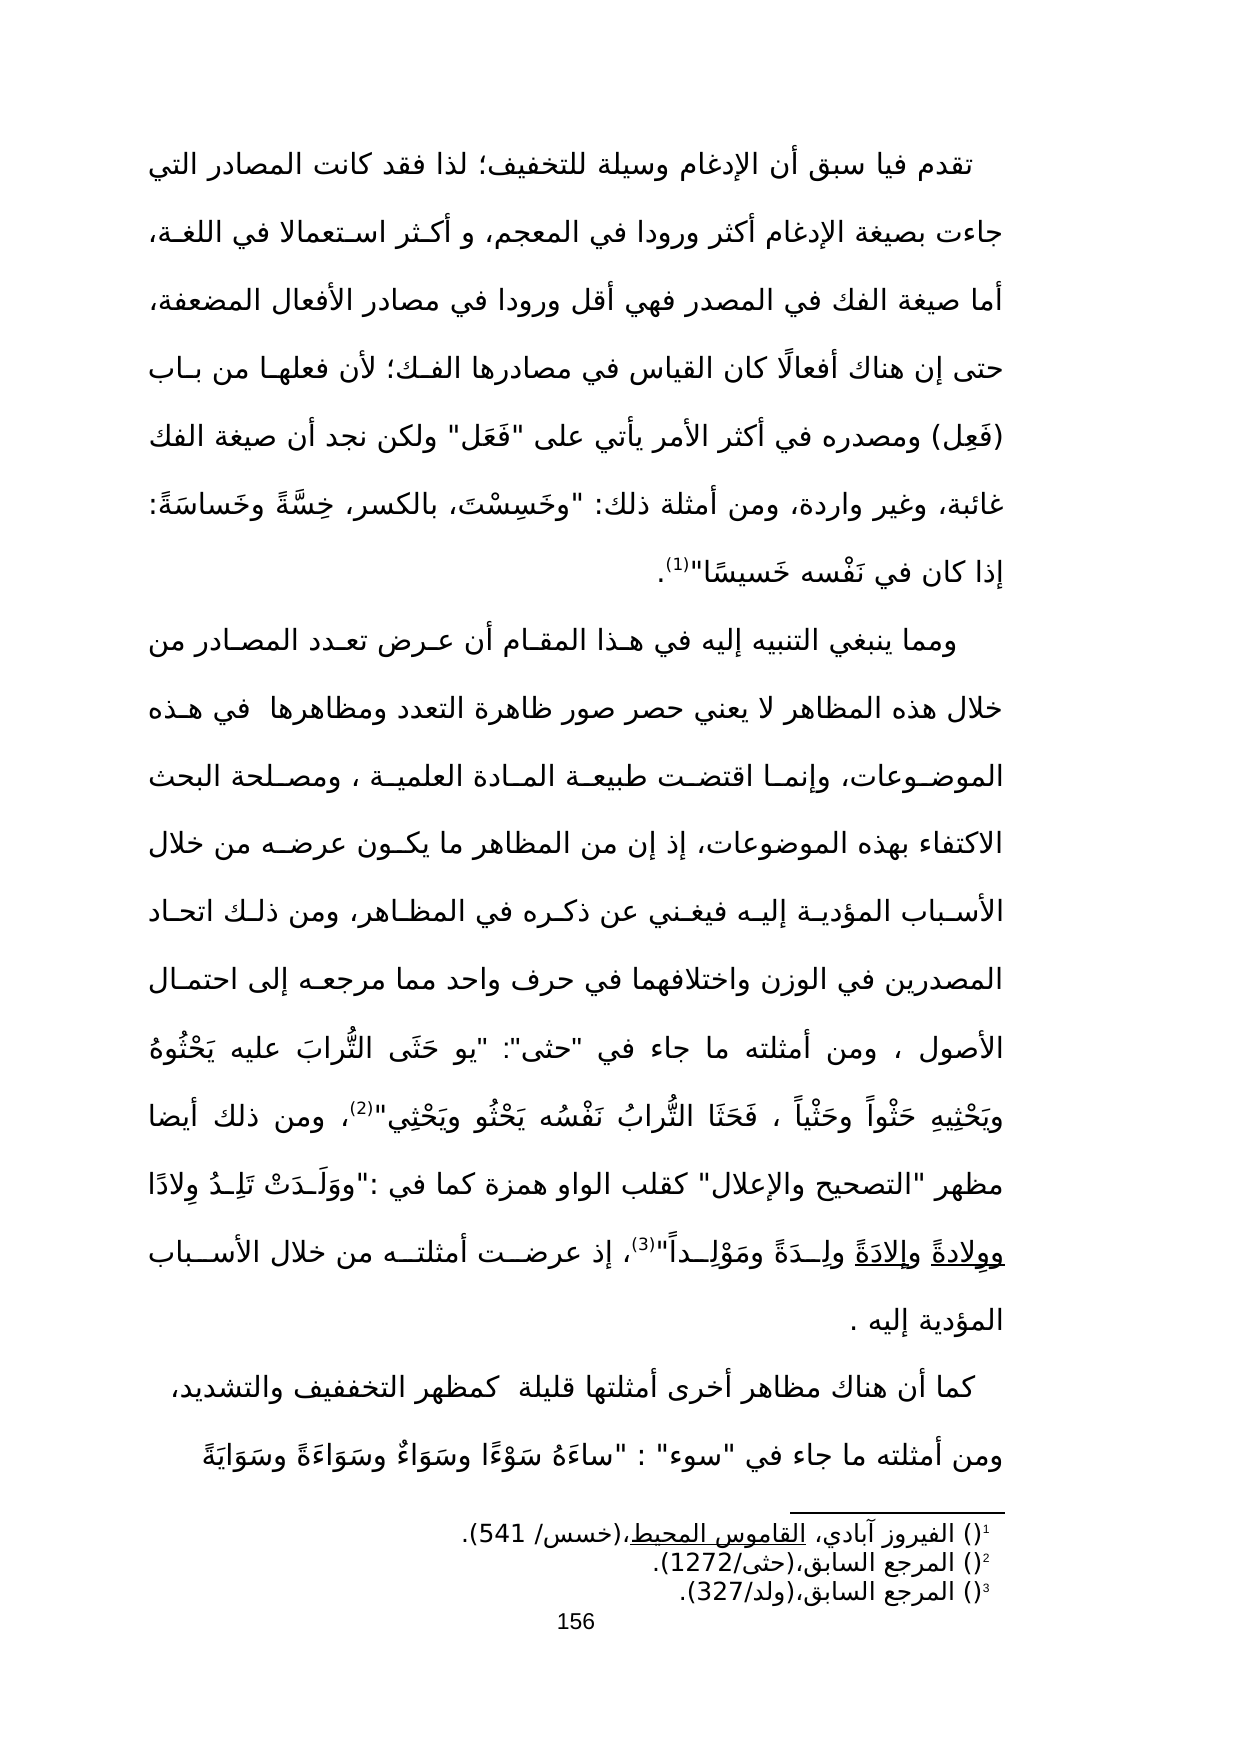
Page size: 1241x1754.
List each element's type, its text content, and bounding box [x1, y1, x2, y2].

text ومما ينبغي التنبيه إليه في هذا المقام أن عرض تعدد المصادر من خلال هذه المظاهر لا يعني حصر صور ظاهرة التعدد ومظاهرها في هذه الموضوعات، وإنما اقتضت طبيعة المادة العلمية ، ومصلحة البحث الاكتفاء بهذه الموضوعات، إذ إن من المظاهر ما يكون عرضه من خلال الأسباب المؤدية إليه فيغني عن ذكره في المظاهر، ومن ذلك اتحاد المصدرين في الوزن واختلافهما في حرف واحد مما مرجعه إلى احتمال الأصول ، ومن أمثلته ما جاء في "حثى": "يو حَثَى التُّرابَ عليه يَحْثُوهُ ويَحْثِيهِ حَثْواً وحَثْياً ، فَحَثَا التُّرابُ نَفْسُه يَحْثُو ويَحْثِي"()، ومن ذلك أيضا مظهر "التصحيح والإعلال" كقلب الواو همزة كما في :"ووَلَدَتْ تَلِدُ وِلادًا ووِلادةً وإلادَةً ولِدَةً ومَوْلِداً"()، إذ عرضت أمثلته من خلال الأسباب المؤدية إليه . [148, 623, 1004, 1337]
text تقدم فيا سبق أن الإدغام وسيلة للتخفيف؛ لذا فقد كانت المصادر التي جاءت بصيغة الإدغام أكثر ورودا في المعجم، و أكثر استعمالا في اللغة، أما صيغة الفك في المصدر فهي أقل ورودا في مصادر الأفعال المضعفة، حتى إن هناك أفعالًا كان القياس في مصادرها الفك؛ لأن فعلها من باب (فَعِل) ومصدره في أكثر الأمر يأتي على "فَعَل" ولكن نجد أن صيغة الفك غائبة، وغير واردة، ومن أمثلة ذلك: "وخَسِسْتَ، بالكسر، خِسَّةً وخَساسَةً: إذا كان في نَفْسه خَسيسًا"(). [148, 148, 1004, 589]
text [148, 1371, 1004, 1473]
